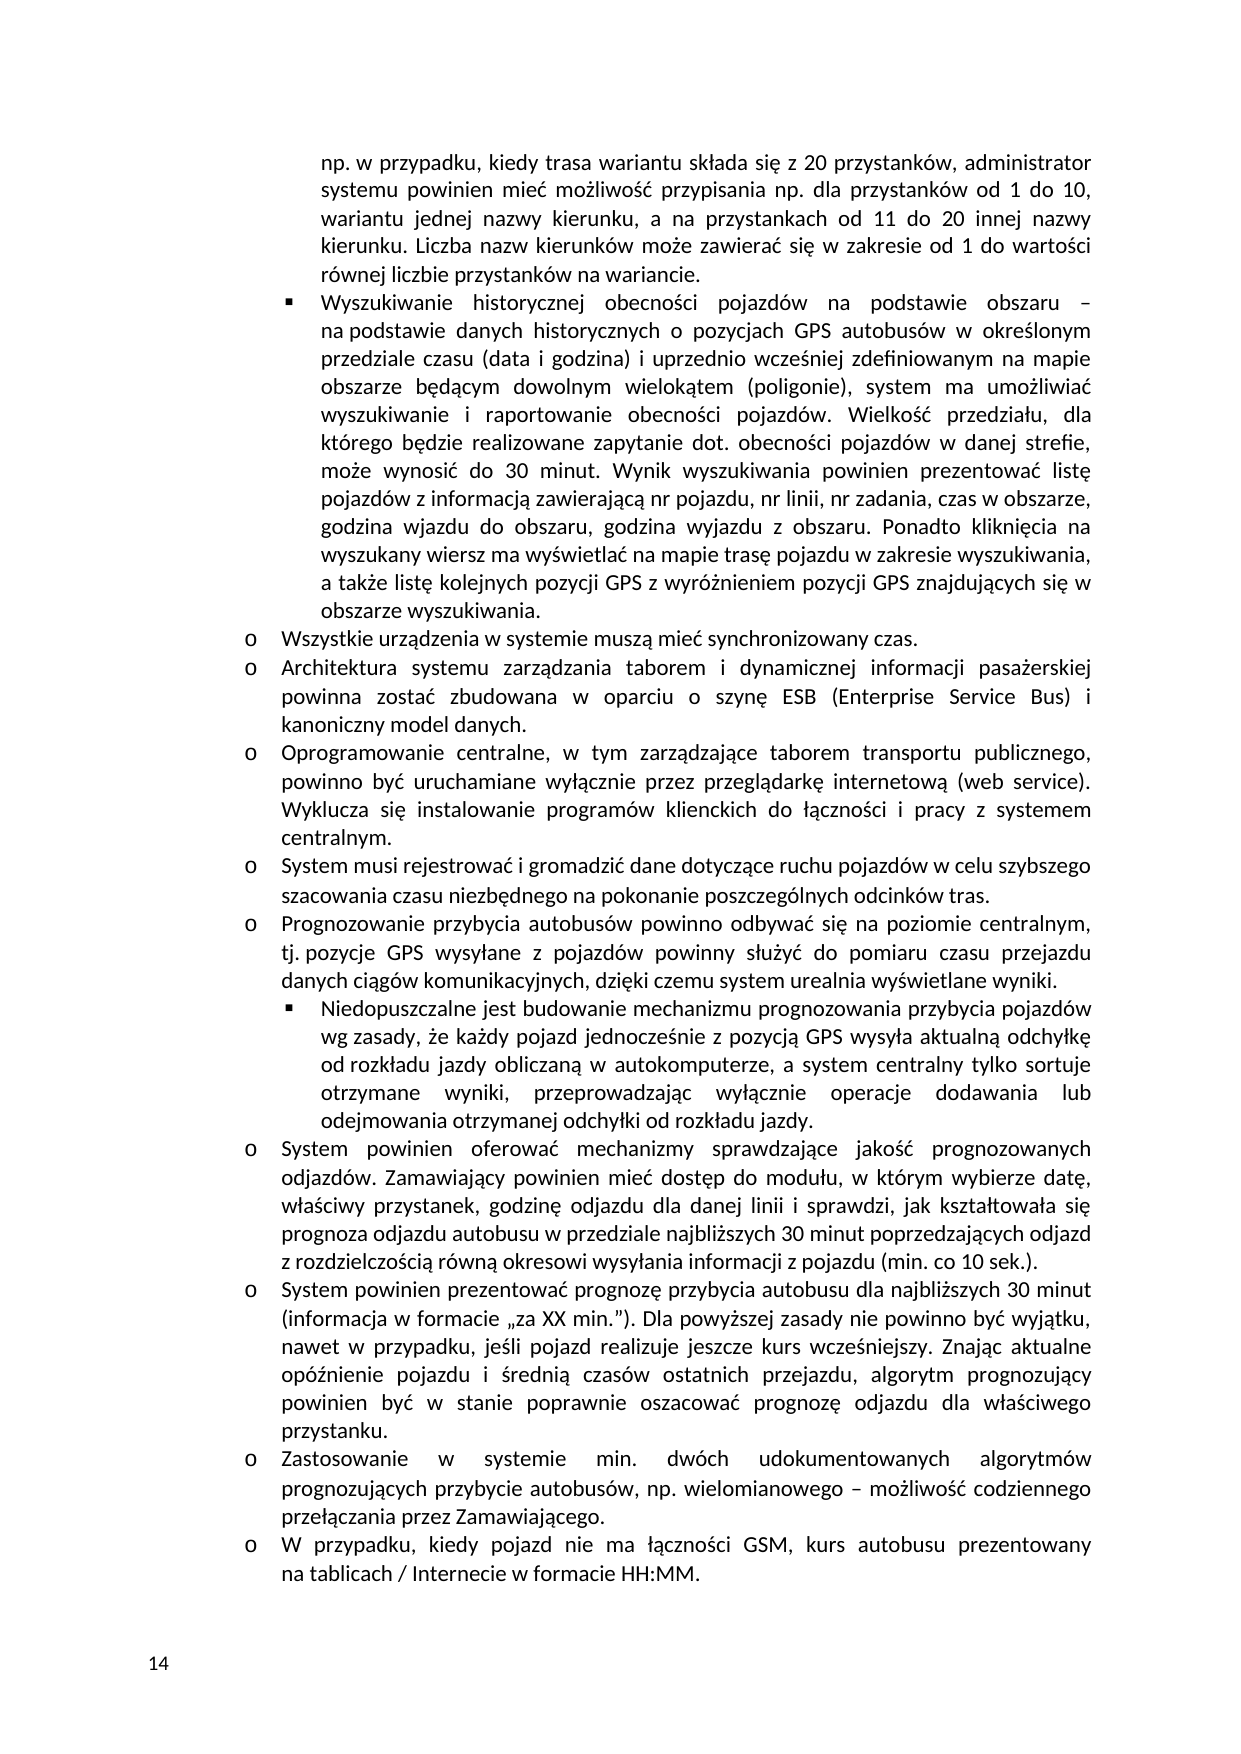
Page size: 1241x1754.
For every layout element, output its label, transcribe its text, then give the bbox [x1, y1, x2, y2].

list W przypadku, kiedy pojazd nie ma łączności GSM, kurs autobusu prezentowany na tablicach / Internecie w formacie HH:MM. [244, 1530, 1093, 1587]
list Wyszukiwanie historycznej obecności pojazdów na podstawie obszaru – na podstawie danych historycznych o pozycjach GPS autobusów w określonym przedziale czasu (data i godzina) i uprzednio wcześniej zdefiniowanym na mapie obszarze będącym dowolnym wielokątem (poligonie), system ma umożliwiać wyszukiwanie i raportowanie obecności pojazdów. Wielkość przedziału, dla którego będzie realizowane zapytanie dot. obecności pojazdów w danej strefie, może wynosić do 30 minut. Wynik wyszukiwania powinien prezentować listę pojazdów z informacją zawierającą nr pojazdu, nr linii, nr zadania, czas w obszarze, godzina wjazdu do obszaru, godzina wyjazdu z obszaru. Ponadto kliknięcia na wyszukany wiersz ma wyświetlać na mapie trasę pojazdu w zakresie wyszukiwania, a także listę kolejnych pozycji GPS z wyróżnieniem pozycji GPS znajdujących się w obszarze wyszukiwania. [283, 288, 1093, 624]
list Prognozowanie przybycia autobusów powinno odbywać się na poziomie centralnym, tj. pozycje GPS wysyłane z pojazdów powinny służyć do pomiaru czasu przejazdu danych ciągów komunikacyjnych, dzięki czemu system urealnia wyświetlane wyniki. [244, 909, 1093, 994]
list System powinien oferować mechanizmy sprawdzające jakość prognozowanych odjazdów. Zamawiający powinien mieć dostęp do modułu, w którym wybierze datę, właściwy przystanek, godzinę odjazdu dla danej linii i sprawdzi, jak kształtowała się prognoza odjazdu autobusu w przedziale najbliższych 30 minut poprzedzających odjazd z rozdzielczością równą okresowi wysyłania informacji z pojazdu (min. co 10 sek.). [244, 1134, 1093, 1275]
list Niedopuszczalne jest budowanie mechanizmu prognozowania przybycia pojazdów wg zasady, że każdy pojazd jednocześnie z pozycją GPS wysyła aktualną odchyłkę od rozkładu jazdy obliczaną w autokomputerze, a system centralny tylko sortuje otrzymane wyniki, przeprowadzając wyłącznie operacje dodawania lub odejmowania otrzymanej odchyłki od rozkładu jazdy. [283, 994, 1093, 1134]
list System musi rejestrować i gromadzić dane dotyczące ruchu pojazdów w celu szybszego szacowania czasu niezbędnego na pokonanie poszczególnych odcinków tras. [244, 852, 1093, 909]
list Zastosowanie w systemie min. dwóch udokumentowanych algorytmów prognozujących przybycie autobusów, np. wielomianowego – możliwość codziennego przełączania przez Zamawiającego. [244, 1444, 1093, 1530]
list System powinien prezentować prognozę przybycia autobusu dla najbliższych 30 minut (informacja w formacie „za XX min.”). Dla powyższej zasady nie powinno być wyjątku, nawet w przypadku, jeśli pojazd realizuje jeszcze kurs wcześniejszy. Znając aktualne opóźnienie pojazdu i średnią czasów ostatnich przejazdu, algorytm prognozujący powinien być w stanie poprawnie oszacować prognozę odjazdu dla właściwego przystanku. [244, 1275, 1093, 1444]
list Architektura systemu zarządzania taborem i dynamicznej informacji pasażerskiej powinna zostać zbudowana w oparciu o szynę ESB (Enterprise Service Bus) i kanoniczny model danych. [244, 653, 1093, 738]
list Oprogramowanie centralne, w tym zarządzające taborem transportu publicznego, powinno być uruchamiane wyłącznie przez przeglądarkę internetową (web service). Wyklucza się instalowanie programów klienckich do łączności i pracy z systemem centralnym. [244, 738, 1093, 852]
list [283, 148, 1093, 288]
list Wszystkie urządzenia w systemie muszą mieć synchronizowany czas. [244, 624, 1093, 653]
